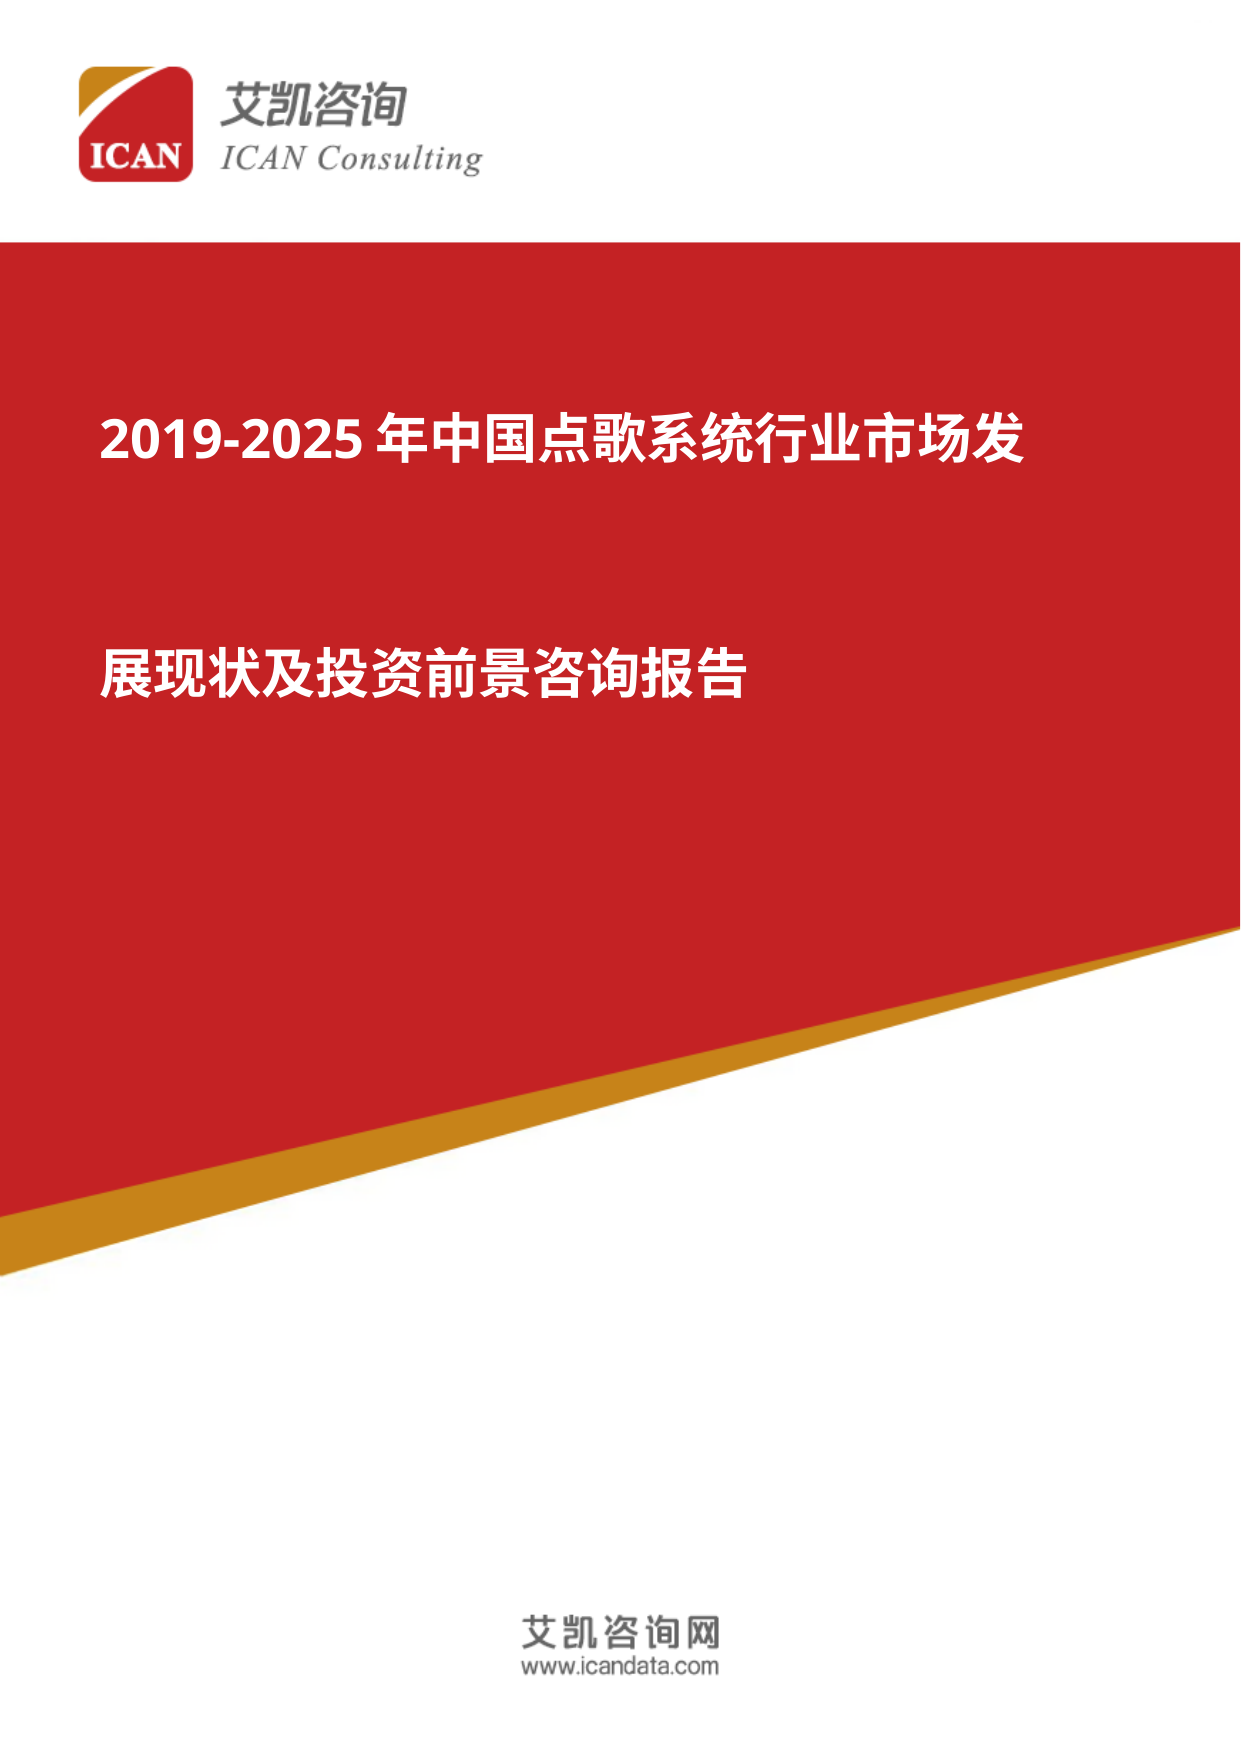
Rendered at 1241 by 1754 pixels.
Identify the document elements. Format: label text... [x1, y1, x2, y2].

picture [0, 5, 1241, 1754]
subtitle 2019-2025年中国点歌系统行业市场发展现状及投资前景咨询报告 [99, 386, 1053, 718]
